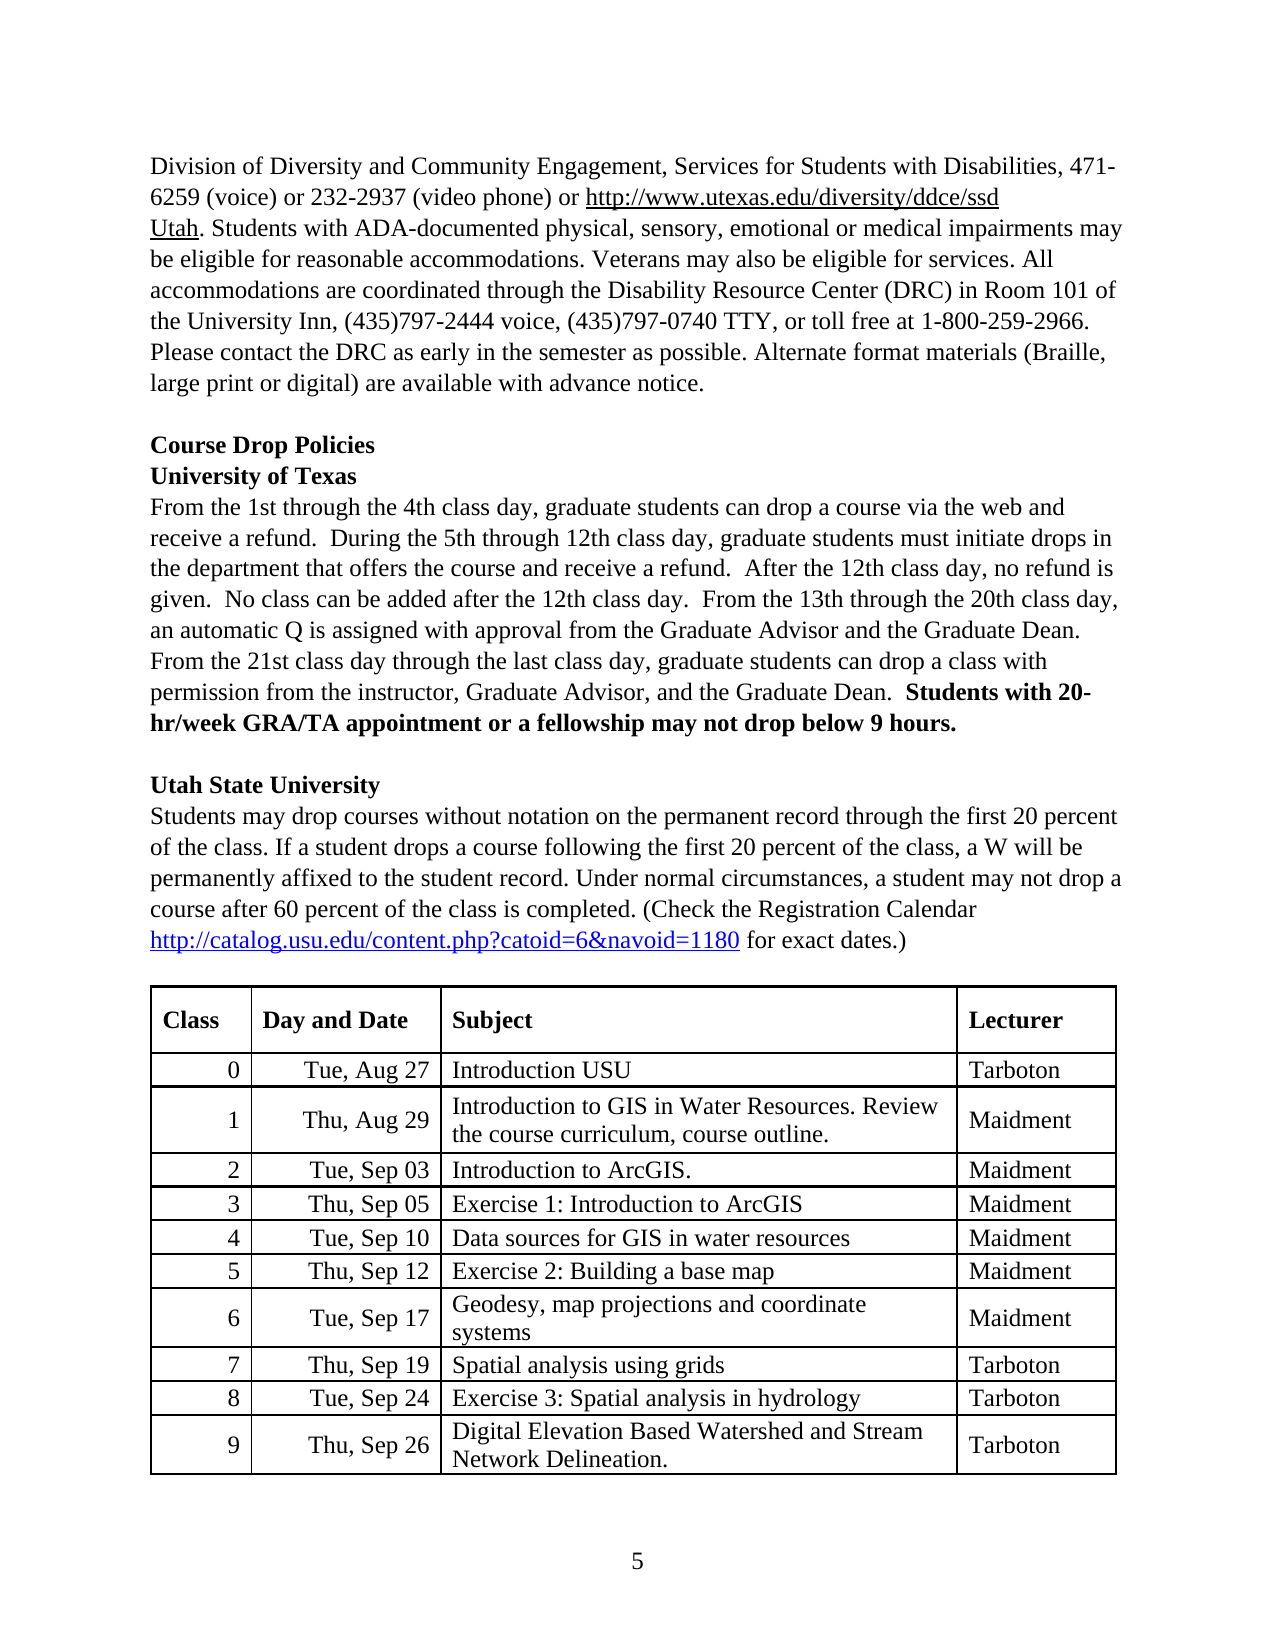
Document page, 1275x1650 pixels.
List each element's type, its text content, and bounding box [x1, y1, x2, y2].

table_cell Tue, Sep 24 [252, 1382, 440, 1414]
table_cell 6 [152, 1289, 251, 1346]
text University of Texas [150, 459, 1125, 490]
table_cell 3 [152, 1188, 251, 1219]
table_cell Introduction to ArcGIS. [442, 1154, 956, 1185]
table_header Day and Date [252, 988, 440, 1052]
table_cell Exercise 1: Introduction to ArcGIS [442, 1188, 956, 1219]
table_cell Tarboton [958, 1348, 1115, 1380]
table_cell Geodesy, map projections and coordinate systems [442, 1289, 956, 1346]
table_cell 5 [152, 1255, 251, 1287]
table_cell Digital Elevation Based Watershed and Stream Network Delineation. [442, 1416, 956, 1473]
table_cell Maidment [958, 1289, 1115, 1346]
table_header Lecturer [958, 988, 1115, 1052]
table_cell Tue, Sep 17 [252, 1289, 440, 1346]
table_cell Thu, Sep 26 [252, 1416, 440, 1473]
table_cell Thu, Sep 19 [252, 1348, 440, 1380]
table_cell 8 [152, 1382, 251, 1414]
text Students may drop courses without notation on the permanent record through the first 20 percent of the class. If a student drops a course following the first 20 percent of the class, a W will be permanently affixed to the student record. Under normal circumstances, a student may not drop a course after 60 percent of the class is completed. (Check the Registration Calendar http://catalog.usu.edu/content.php?catoid=6&navoid=1180 for exact dates.) [150, 800, 1125, 954]
table_cell Introduction USU [442, 1054, 956, 1085]
table_cell Maidment [958, 1221, 1115, 1253]
table_cell 2 [152, 1154, 251, 1185]
table_cell 7 [152, 1348, 251, 1380]
table_cell Thu, Aug 29 [252, 1088, 440, 1152]
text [150, 150, 1125, 212]
table_cell Tarboton [958, 1416, 1115, 1473]
table_cell Maidment [958, 1088, 1115, 1152]
table_header Class [152, 988, 251, 1052]
table_cell Exercise 3: Spatial analysis in hydrology [442, 1382, 956, 1414]
table_cell 1 [152, 1088, 251, 1152]
table_cell Spatial analysis using grids [442, 1348, 956, 1380]
table_cell Exercise 2: Building a base map [442, 1255, 956, 1287]
table_cell Tarboton [958, 1054, 1115, 1085]
text From the 1st through the 4th class day, graduate students can drop a course via the web and receive a refund. During the 5th through 12th class day, graduate students must initiate drops in the department that offers the course and receive a refund. After the 12th class day, no refund is given. No class can be added after the 12th class day. From the 13th through the 20th class day, an automatic Q is assigned with approval from the Graduate Advisor and the Graduate Dean. From the 21st class day through the last class day, graduate students can drop a class with permission from the instructor, Graduate Advisor, and the Graduate Dean. Students with 20-hr/week GRA/TA appointment or a fellowship may not drop below 9 hours. [150, 490, 1125, 738]
table_cell 0 [152, 1054, 251, 1085]
table_cell Tue, Sep 03 [252, 1154, 440, 1185]
table_cell Maidment [958, 1154, 1115, 1185]
table_cell Tarboton [958, 1382, 1115, 1414]
table_cell Thu, Sep 05 [252, 1188, 440, 1219]
table_header Subject [442, 988, 956, 1052]
table_cell Tue, Sep 10 [252, 1221, 440, 1253]
table_cell Maidment [958, 1188, 1115, 1219]
table_cell Tue, Aug 27 [252, 1054, 440, 1085]
text Course Drop Policies [150, 428, 1125, 459]
table_cell Data sources for GIS in water resources [442, 1221, 956, 1253]
table_cell Thu, Sep 12 [252, 1255, 440, 1287]
text Utah. Students with ADA-documented physical, sensory, emotional or medical impairments may be eligible for reasonable accommodations. Veterans may also be eligible for services. All accommodations are coordinated through the Disability Resource Center (DRC) in Room 101 of the University Inn, (435)797-2444 voice, (435)797-0740 TTY, or toll free at 1-800-259-2966. Please contact the DRC as early in the semester as possible. Alternate format materials (Braille, large print or digital) are available with advance notice. [150, 212, 1125, 397]
table_cell Introduction to GIS in Water Resources. Review the course curriculum, course outline. [442, 1088, 956, 1152]
table_cell 4 [152, 1221, 251, 1253]
table_cell 9 [152, 1416, 251, 1473]
table_cell Maidment [958, 1255, 1115, 1287]
text Utah State University [150, 769, 1125, 800]
